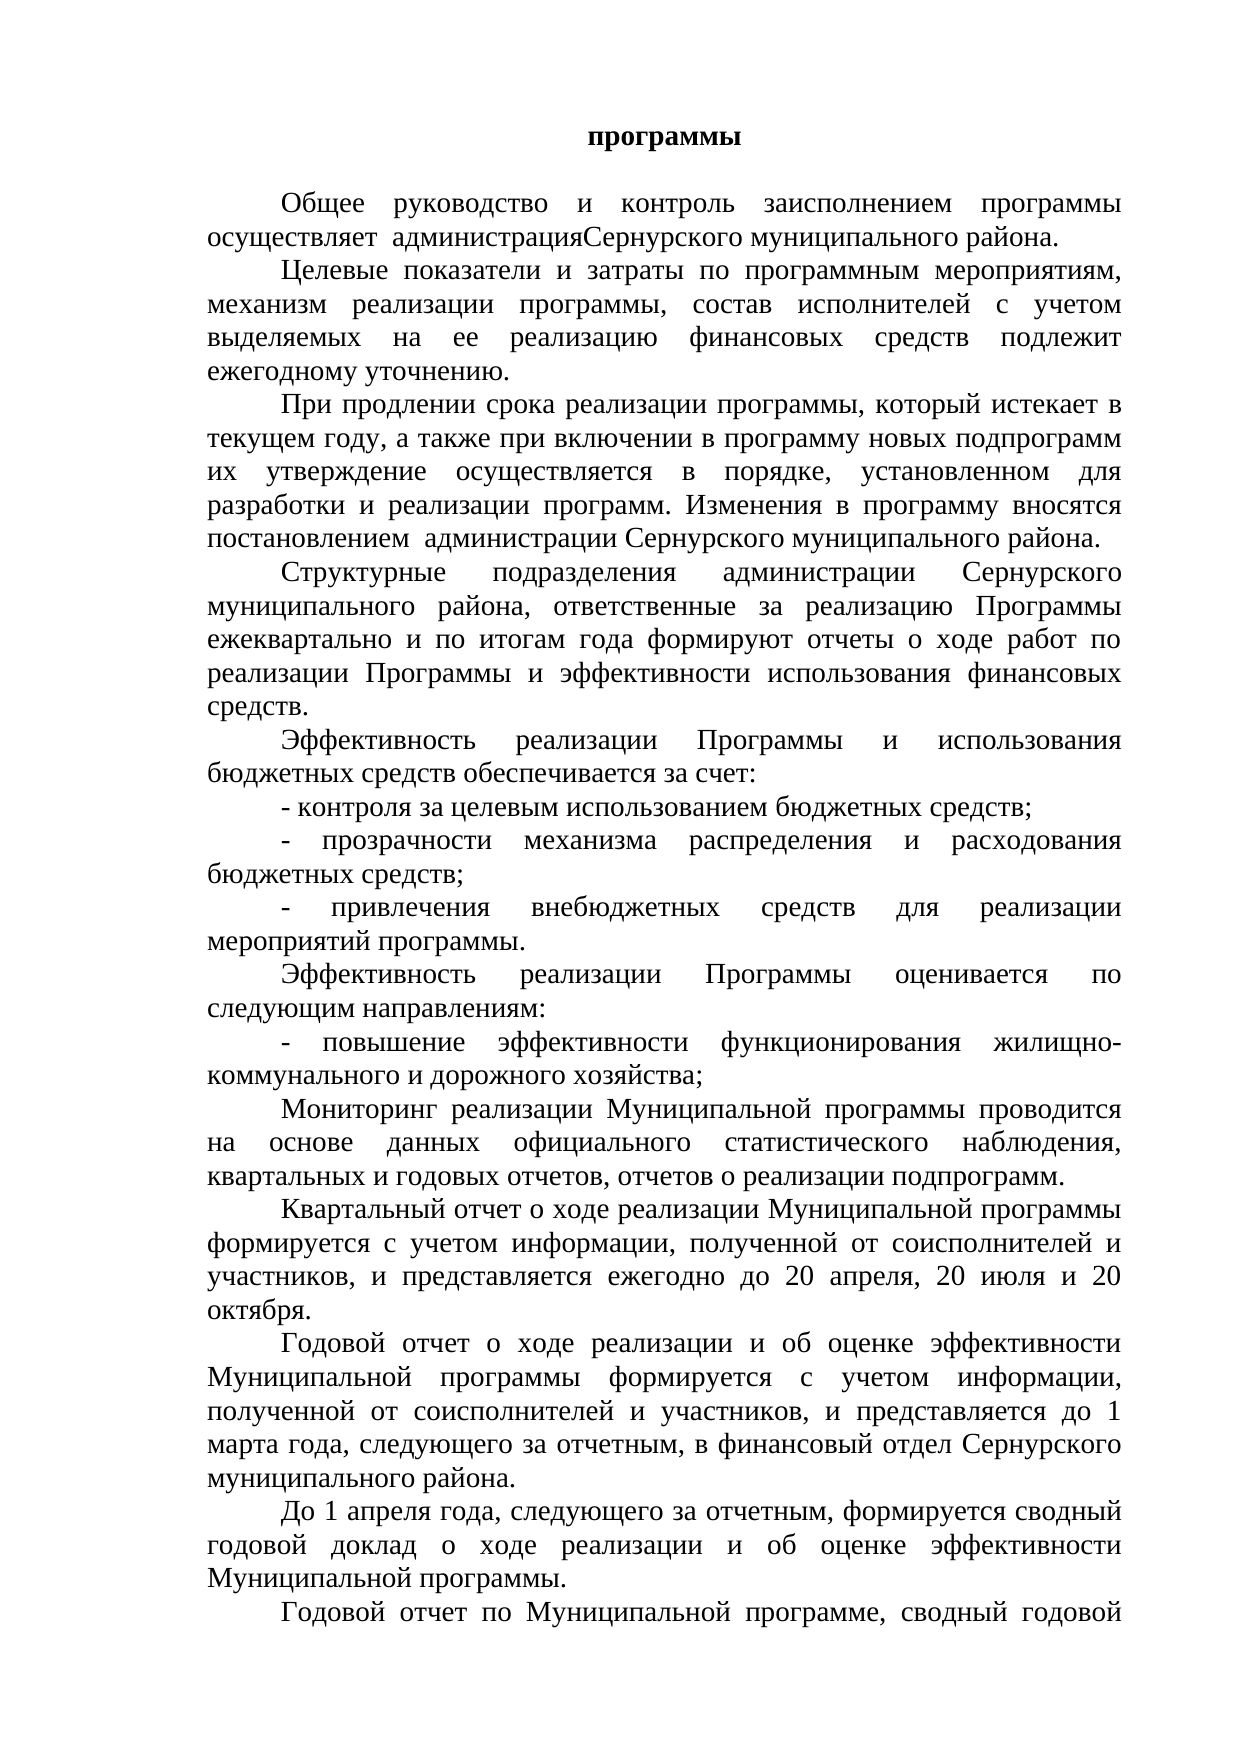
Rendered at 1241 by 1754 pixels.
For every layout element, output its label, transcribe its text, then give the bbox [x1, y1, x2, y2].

text Структурные подразделения администрации Сернурского муниципального района, ответственные за реализацию Программы ежеквартально и по итогам года формируют отчеты о ходе работ по реализации Программы и эффективности использования финансовых средств. [207, 554, 1122, 722]
text Квартальный отчет о ходе реализации Муниципальной программы формируется с учетом информации, полученной от соисполнителей и участников, и представляется ежегодно до 20 апреля, 20 июля и 20 октября. [207, 1191, 1122, 1326]
text При продлении срока реализации программы, который истекает в текущем году, а также при включении в программу новых подпрограмм их утверждение осуществляется в порядке, установленном для разработки и реализации программ. Изменения в программу вносятся постановлением администрации Сернурского муниципального района. [207, 386, 1122, 554]
text Мониторинг реализации Муниципальной программы проводится на основе данных официального статистического наблюдения, квартальных и годовых отчетов, отчетов о реализации подпрограмм. [207, 1091, 1122, 1191]
text - контроля за целевым использованием бюджетных средств; [207, 789, 1122, 822]
text До 1 апреля года, следующего за отчетным, формируется сводный годовой доклад о ходе реализации и об оценке эффективности Муниципальной программы. [207, 1493, 1122, 1594]
text Целевые показатели и затраты по программным мероприятиям, механизм реализации программы, состав исполнителей с учетом выделяемых на ее реализацию финансовых средств подлежит ежегодному уточнению. [207, 252, 1122, 386]
text Годовой отчет о ходе реализации и об оценке эффективности Муниципальной программы формируется с учетом информации, полученной от соисполнителей и участников, и представляется до 1 марта года, следующего за отчетным, в финансовый отдел Сернурского муниципального района. [207, 1326, 1122, 1493]
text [207, 118, 1122, 152]
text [207, 1594, 1122, 1627]
text Эффективность реализации Программы и использования бюджетных средств обеспечивается за счет: [207, 722, 1122, 789]
text Общее руководство и контроль заисполнением программы осуществляет администрацияСернурского муниципального района. [207, 185, 1122, 252]
text Эффективность реализации Программы оценивается по следующим направлениям: [207, 957, 1122, 1024]
text - привлечения внебюджетных средств для реализации мероприятий программы. [207, 889, 1122, 957]
text - прозрачности механизма распределения и расходования бюджетных средств; [207, 822, 1122, 889]
text - повышение эффективности функционирования жилищно-коммунального и дорожного хозяйства; [207, 1024, 1122, 1091]
